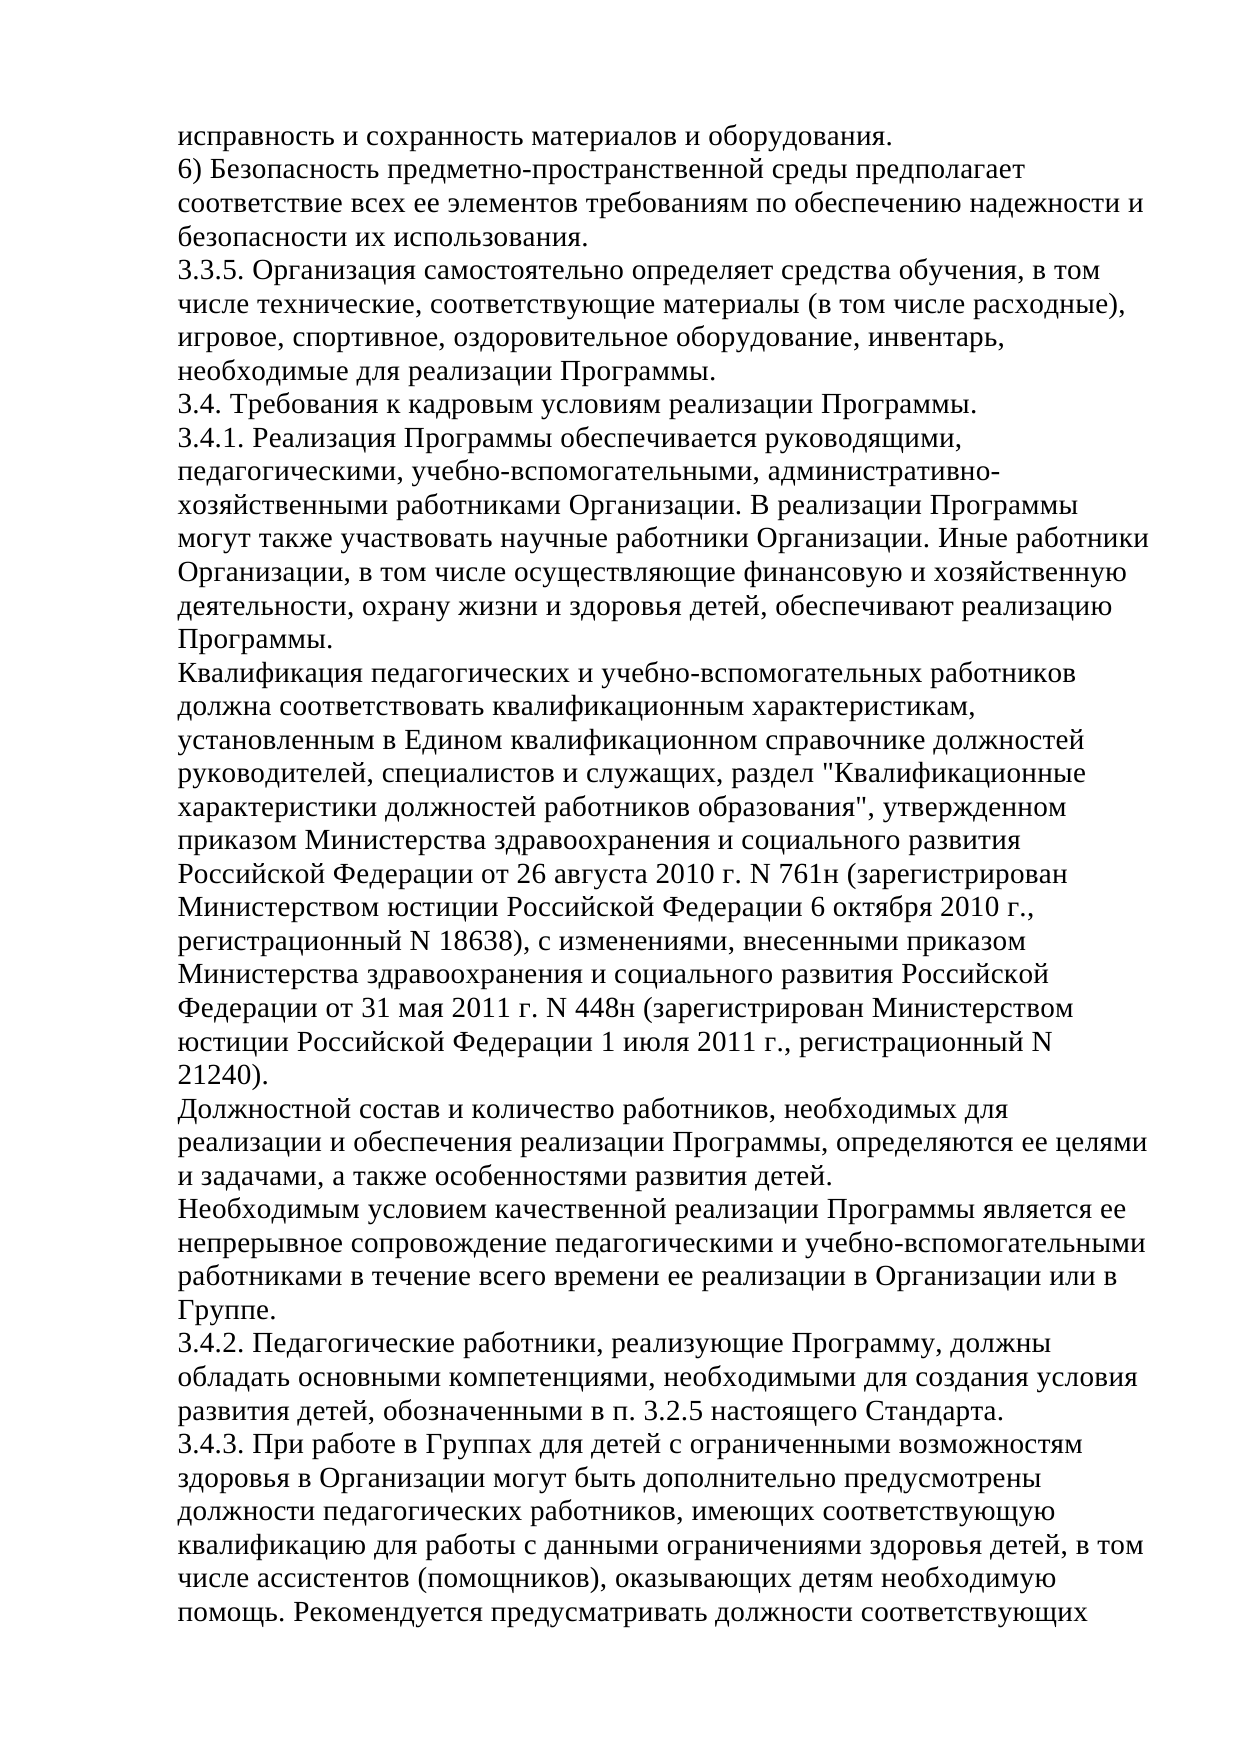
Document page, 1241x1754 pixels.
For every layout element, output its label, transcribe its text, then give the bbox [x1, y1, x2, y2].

text 6) Безопасность предметно-пространственной среды предполагает соответствие всех ее элементов требованиям по обеспечению надежности и безопасности их использования. [177, 152, 1152, 252]
text 3.4.2. Педагогические работники, реализующие Программу, должны обладать основными компетенциями, необходимыми для создания условия развития детей, обозначенными в п. 3.2.5 настоящего Стандарта. [177, 1326, 1152, 1426]
text Квалификация педагогических и учебно-вспомогательных работников должна соответствовать квалификационным характеристикам, установленным в Едином квалификационном справочнике должностей руководителей, специалистов и служащих, раздел "Квалификационные характеристики должностей работников образования", утвержденном приказом Министерства здравоохранения и социального развития Российской Федерации от 26 августа 2010 г. N 761н (зарегистрирован Министерством юстиции Российской Федерации 6 октября 2010 г., регистрационный N 18638), с изменениями, внесенными приказом Министерства здравоохранения и социального развития Российской Федерации от 31 мая 2011 г. N 448н (зарегистрирован Министерством юстиции Российской Федерации 1 июля 2011 г., регистрационный N 21240). [177, 655, 1152, 1091]
text 3.4.1. Реализация Программы обеспечивается руководящими, педагогическими, учебно-вспомогательными, административно-хозяйственными работниками Организации. В реализации Программы могут также участвовать научные работники Организации. Иные работники Организации, в том числе осуществляющие финансовую и хозяйственную деятельности, охрану жизни и здоровья детей, обеспечивают реализацию Программы. [177, 420, 1152, 655]
text 3.4. Требования к кадровым условиям реализации Программы. [177, 386, 1152, 420]
text исправность и сохранность материалов и оборудования. [177, 118, 1152, 152]
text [177, 1426, 1152, 1627]
text 3.3.5. Организация самостоятельно определяет средства обучения, в том числе технические, соответствующие материалы (в том числе расходные), игровое, спортивное, оздоровительное оборудование, инвентарь, необходимые для реализации Программы. [177, 252, 1152, 386]
text Должностной состав и количество работников, необходимых для реализации и обеспечения реализации Программы, определяются ее целями и задачами, а также особенностями развития детей. [177, 1091, 1152, 1191]
text Необходимым условием качественной реализации Программы является ее непрерывное сопровождение педагогическими и учебно-вспомогательными работниками в течение всего времени ее реализации в Организации или в Группе. [177, 1191, 1152, 1326]
